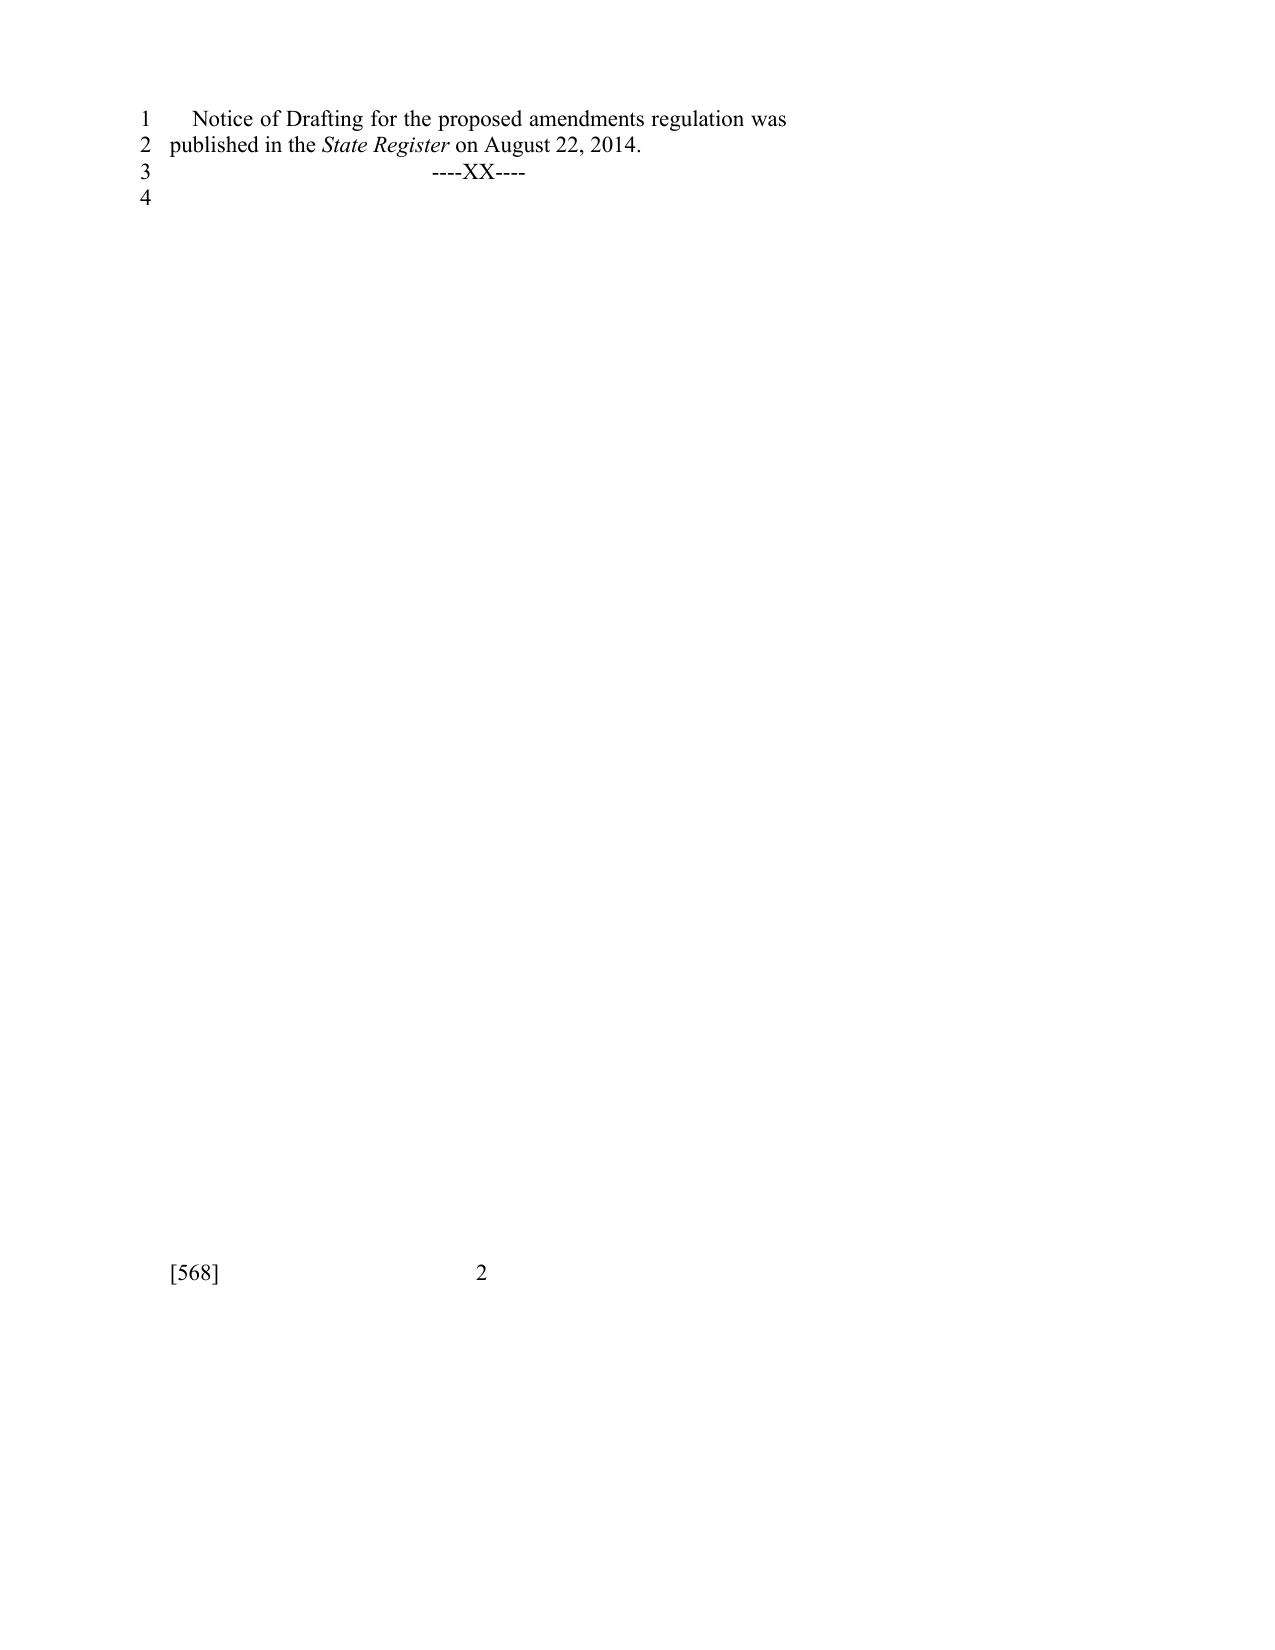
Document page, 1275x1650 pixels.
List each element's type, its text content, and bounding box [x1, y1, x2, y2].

text Notice of Drafting for the proposed amendments regulation was published in the State Register on August 22, 2014. [169, 105, 787, 158]
text ----XX---- [169, 158, 787, 184]
